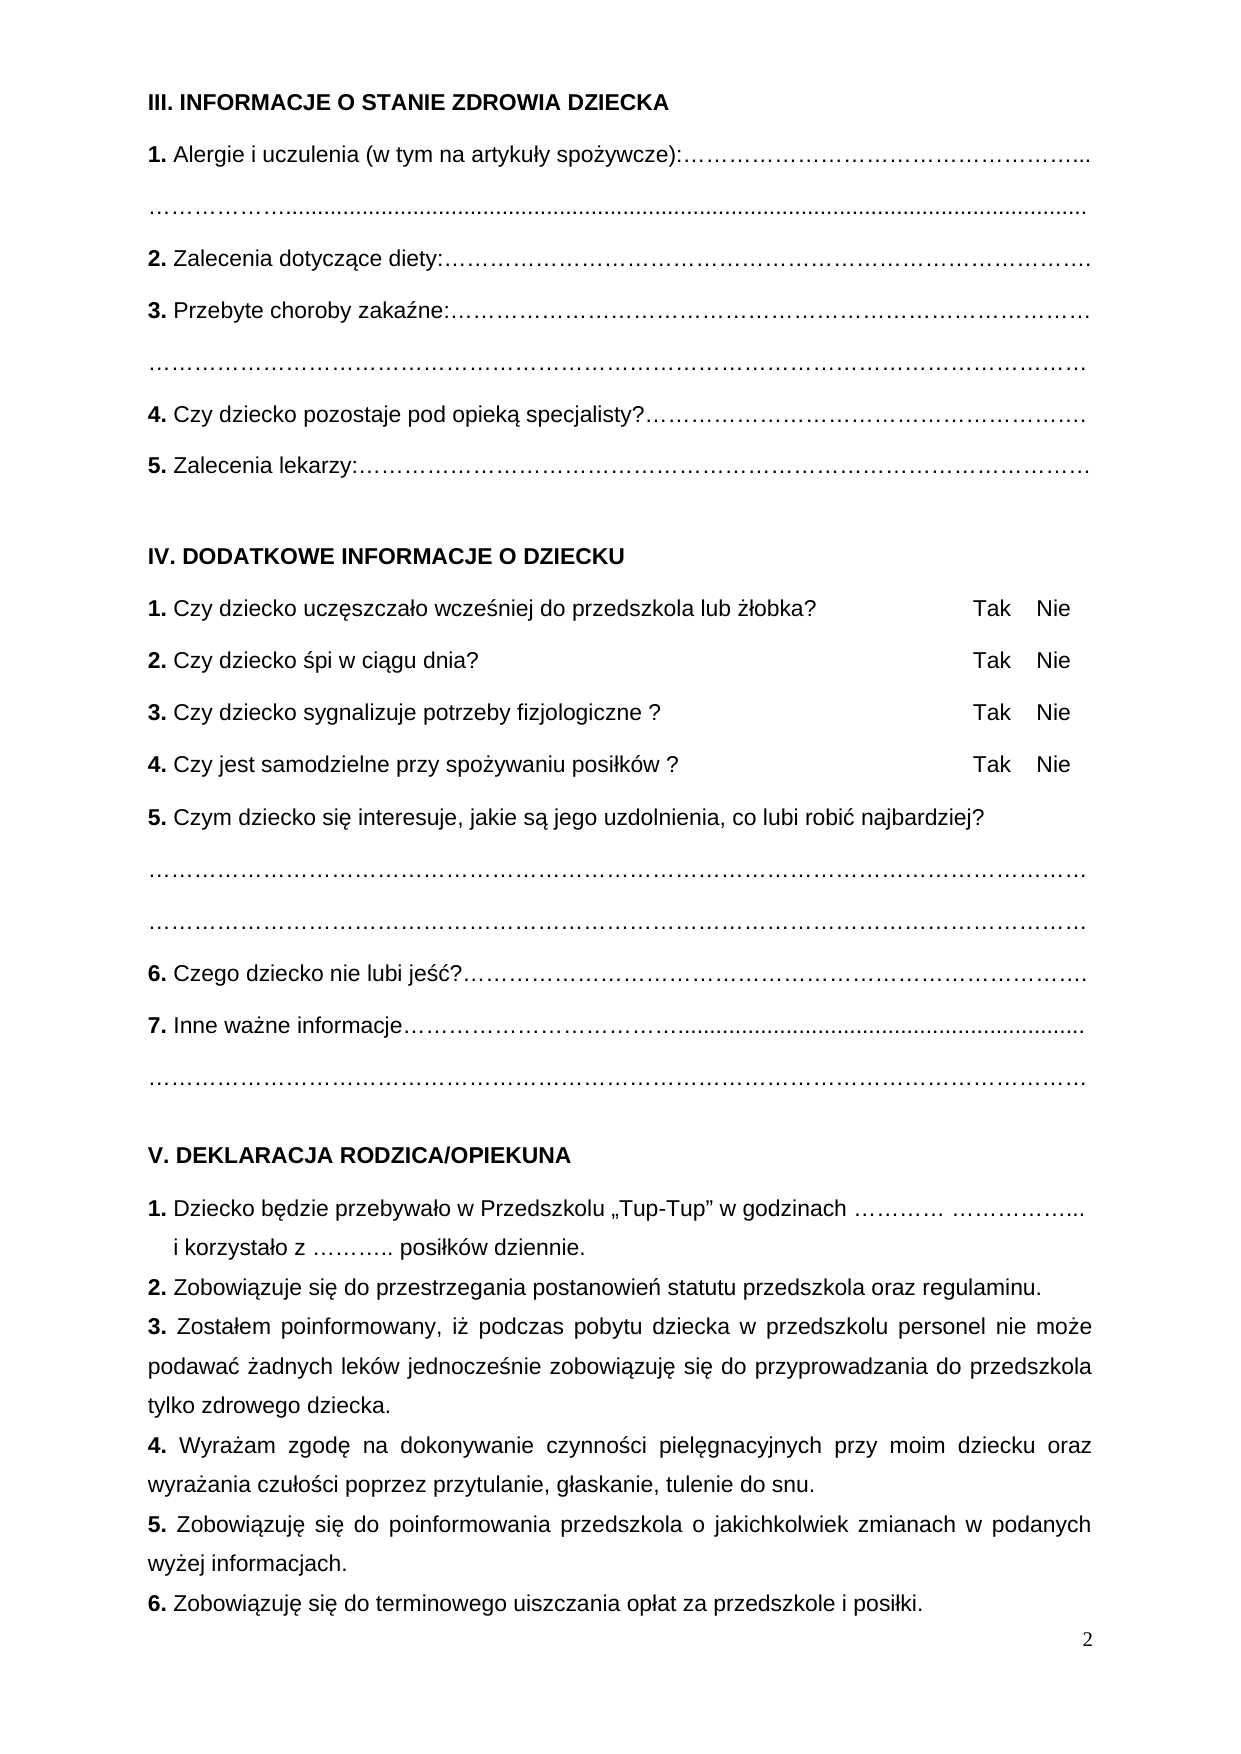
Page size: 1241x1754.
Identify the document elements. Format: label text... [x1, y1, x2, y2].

text 1. Czy dziecko uczęszczało wcześniej do przedszkola lub żłobka? Tak Nie [148, 595, 1092, 622]
text ……………….............................................................................................................................. [148, 193, 1092, 219]
text 1. Dziecko będzie przebywało w Przedszkolu „Tup-Tup” w godzinach ………… ……………... [148, 1195, 1092, 1221]
text IV. DODATKOWE INFORMACJE O DZIECKU [148, 543, 1092, 570]
text V. DEKLARACJA RODZICA/OPIEKUNA [148, 1142, 1092, 1168]
text 3. Zostałem poinformowany, iż podczas pobytu dziecka w przedszkolu personel nie może podawać żadnych leków jednocześnie zobowiązuję się do przyprowadzania do przedszkola tylko zdrowego dziecka. [148, 1313, 1092, 1419]
text 3. Przebyte choroby zakaźne:………………………………………………………………………… [148, 297, 1092, 323]
text III. INFORMACJE O STANIE ZDROWIA DZIECKA [148, 89, 1092, 115]
text 5. Czym dziecko się interesuje, jakie są jego uzdolnienia, co lubi robić najbardziej? [148, 804, 1092, 830]
text 2. Zobowiązuje się do przestrzegania postanowień statutu przedszkola oraz regulaminu. [148, 1274, 1092, 1300]
text …………………………………………………………………………………………………………… [148, 908, 1092, 934]
text 4. Czy dziecko pozostaje pod opieką specjalisty?…………………………………………………. [148, 401, 1092, 427]
text 6. Czego dziecko nie lubi jeść?………………………………………………………………………. [148, 960, 1092, 986]
text 3. Czy dziecko sygnalizuje potrzeby fizjologiczne ? Tak Nie [148, 699, 1092, 726]
text 6. Zobowiązuję się do terminowego uiszczania opłat za przedszkole i posiłki. [148, 1590, 1092, 1616]
text 2. Zalecenia dotyczące diety:…………………………………………………………………………. [148, 244, 1092, 271]
text i korzystało z ……….. posiłków dziennie. [148, 1234, 1092, 1261]
text …………………………………………………………………………………………………………… [148, 348, 1092, 375]
text 1. Alergie i uczulenia (w tym na artykuły spożywcze):……………………………………………... [148, 141, 1092, 167]
text 5. Zalecenia lekarzy:…………………………………………………………………………………… [148, 452, 1092, 479]
text …………………………………………………………………………………………………………… [148, 1064, 1092, 1090]
text 4. Czy jest samodzielne przy spożywaniu posiłków ? Tak Nie [148, 751, 1092, 778]
text 5. Zobowiązuję się do poinformowania przedszkola o jakichkolwiek zmianach w podanych wyżej informacjach. [148, 1511, 1092, 1577]
text 2. Czy dziecko śpi w ciągu dnia? Tak Nie [148, 647, 1092, 674]
text 7. Inne ważne informacje………………………………................................................................ [148, 1012, 1092, 1038]
text 4. Wyrażam zgodę na dokonywanie czynności pielęgnacyjnych przy moim dziecku oraz wyrażania czułości poprzez przytulanie, głaskanie, tulenie do snu. [148, 1432, 1092, 1498]
text …………………………………………………………………………………………………………… [148, 856, 1092, 882]
